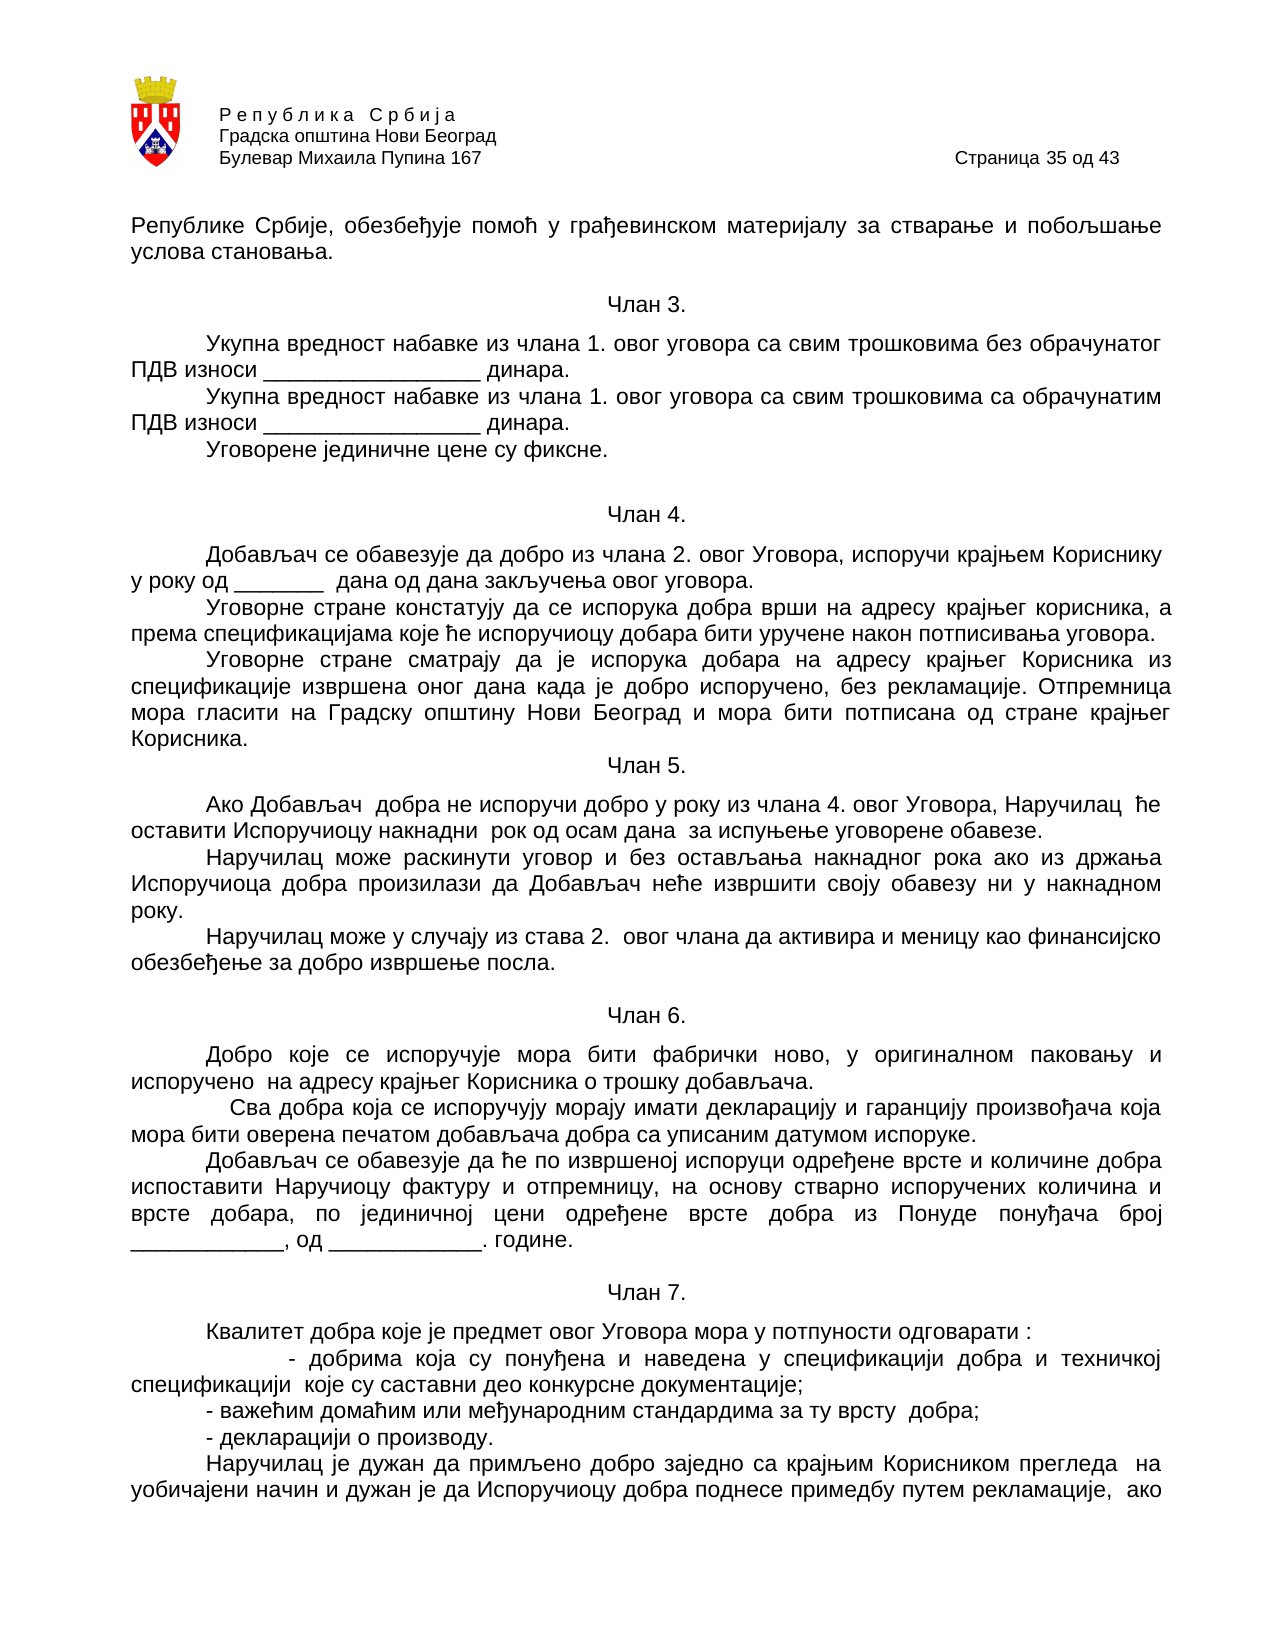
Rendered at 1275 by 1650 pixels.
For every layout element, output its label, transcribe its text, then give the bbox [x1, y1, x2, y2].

text Добављач се обавезује да ће по извршеној испоруци одређене врсте и количине добра испоставити Наручиоцу фактуру и отпремницу, на основу стварно испоручених количина и врсте добара, по јединичној цени одређене врсте добра из Понуде понуђача број ____________, од ____________. године. [131, 1147, 1162, 1252]
text Наручилац може у случају из става 2. овог члана да активира и меницу као финансијско oбезбеђење за добро извршење посла. [131, 923, 1162, 976]
text Сва добра која се испоручују морају имати декларацију и гаранцију произвођача која мора бити оверена печатом добављача добра са уписаним датумом испоруке. [131, 1094, 1162, 1147]
text Добављач се обавезује да добро из члана 2. овог Уговора, испоручи крајњем Кориснику у року од _______ дана од дана закључења овог уговора. [131, 541, 1162, 593]
text Наручилац може раскинути уговор и без остављања накнадног рока ако из држања Испоручиоца добра произилази да Добављач неће извршити своју обавезу ни у накнадном року. [131, 844, 1162, 923]
text Квалитет добра које је предмет овог Уговора мора у потпуности одговарати : [131, 1318, 1162, 1344]
text Укупна вредност набавке из члана 1. овог уговора са свим трошковима са обрачунатим ПДВ износи _________________ динара. [131, 383, 1162, 436]
text Добро које се испоручује мора бити фабрички ново, у оригиналном паковању и испоручено на адресу крајњег Корисника о трошку добављача. [131, 1041, 1162, 1094]
text - добрима која су понуђена и наведена у спецификацији добра и техничкој спецификацији које су саставни део конкурсне документације; [131, 1344, 1162, 1397]
text - важећим домаћим или међународним стандардима за ту врсту добра; [206, 1397, 1162, 1423]
text Члан 7. [131, 1279, 1162, 1305]
text Члан 4. [131, 501, 1162, 528]
text Ако Добављач добра не испоручи добро у року из члана 4. овог Уговора, Наручилац ће оставити Испоручиоцу накнадни рок од осам дана за испуњење уговорене обавезе. [131, 791, 1162, 844]
text Члан 5. [131, 752, 1162, 778]
text Укупна вредност набавке из члана 1. овог уговора са свим трошковима без обрачунатог ПДВ износи _________________ динара. [131, 330, 1162, 383]
picture [130, 75, 181, 166]
text Уговорне стране сматрају да је испорука добара на адресу крајњег Корисника из спецификације извршена оног дана када је добро испоручено, без рекламације. Отпремница мора гласити на Градску општину Нови Београд и мора бити потписана од стране крајњег Корисника. [131, 646, 1172, 752]
text Члан 6. [131, 1002, 1162, 1028]
text Уговорене јединичне цене су фиксне. [131, 436, 1162, 462]
text Члан 3. [131, 291, 1162, 317]
text Уговорне стране констатују да се испорука добра врши на адресу крајњег корисника, а према спецификацијама које ће испоручиоцу добара бити уручене након потписивања уговора. [131, 593, 1172, 646]
text - декларацији о производу. [206, 1423, 1162, 1450]
